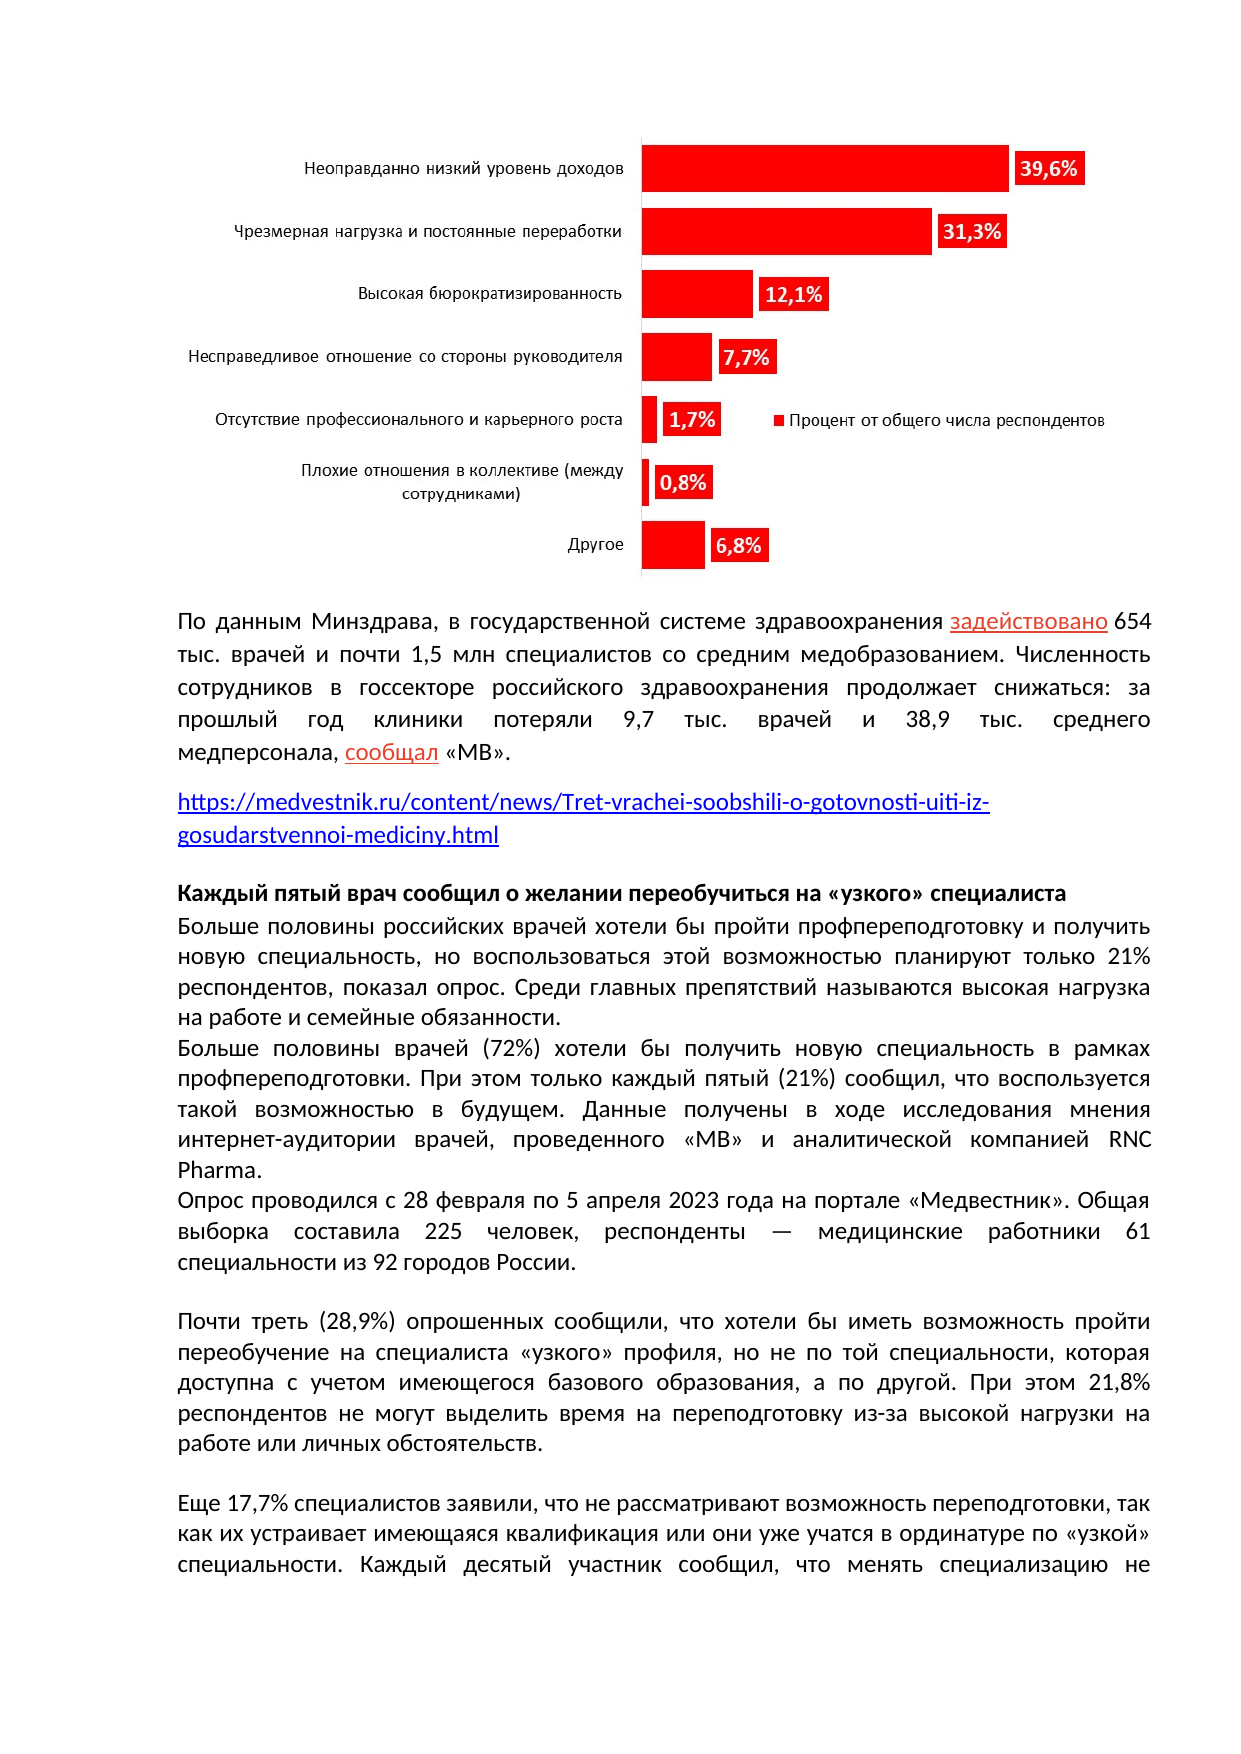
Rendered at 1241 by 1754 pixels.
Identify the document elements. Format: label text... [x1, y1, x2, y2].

text Опрос проводился с 28 февраля по 5 апреля 2023 года на портале «Медвестник». Общая выборка составила 225 человек, респонденты — медицинские работники 61 специальности из 92 городов России. [177, 1184, 1152, 1276]
picture [177, 118, 1134, 586]
text Больше половины врачей (72%) хотели бы получить новую специальность в рамках профпереподготовки. При этом только каждый пятый (21%) сообщил, что воспользуется такой возможностью в будущем. Данные получены в ходе исследования мнения интернет-аудитории врачей, проведенного «МВ» и аналитической компанией RNC Pharma. [177, 1032, 1152, 1184]
text Больше половины российских врачей хотели бы пройти профпереподготовку и получить новую специальность, но воспользоваться этой возможностью планируют только 21% респондентов, показал опрос. Среди главных препятствий называются высокая нагрузка на работе и семейные обязанности. [177, 910, 1152, 1032]
subtitle Каждый пятый врач сообщил о желании переобучиться на «узкого» специалиста [177, 877, 1152, 907]
text Почти треть (28,9%) опрошенных сообщили, что хотели бы иметь возможность пройти переобучение на специалиста «узкого» профиля, но не по той специальности, которая доступна с учетом имеющегося базового образования, а по другой. При этом 21,8% респондентов не могут выделить время на переподготовку из-за высокой нагрузки на работе или личных обстоятельств. [177, 1305, 1152, 1458]
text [177, 1487, 1152, 1579]
text https://medvestnik.ru/content/news/Tret-vrachei-soobshili-o-gotovnosti-uiti-iz-gosudarstvennoi-mediciny.html [177, 786, 1152, 849]
text По данным Минздрава, в государственной системе здравоохранения задействовано 654 тыс. врачей и почти 1,5 млн специалистов со средним медобразованием. Численность сотрудников в госсекторе российского здравоохранения продолжает снижаться: за прошлый год клиники потеряли 9,7 тыс. врачей и 38,9 тыс. среднего медперсонала, сообщал «МВ». [177, 605, 1152, 767]
